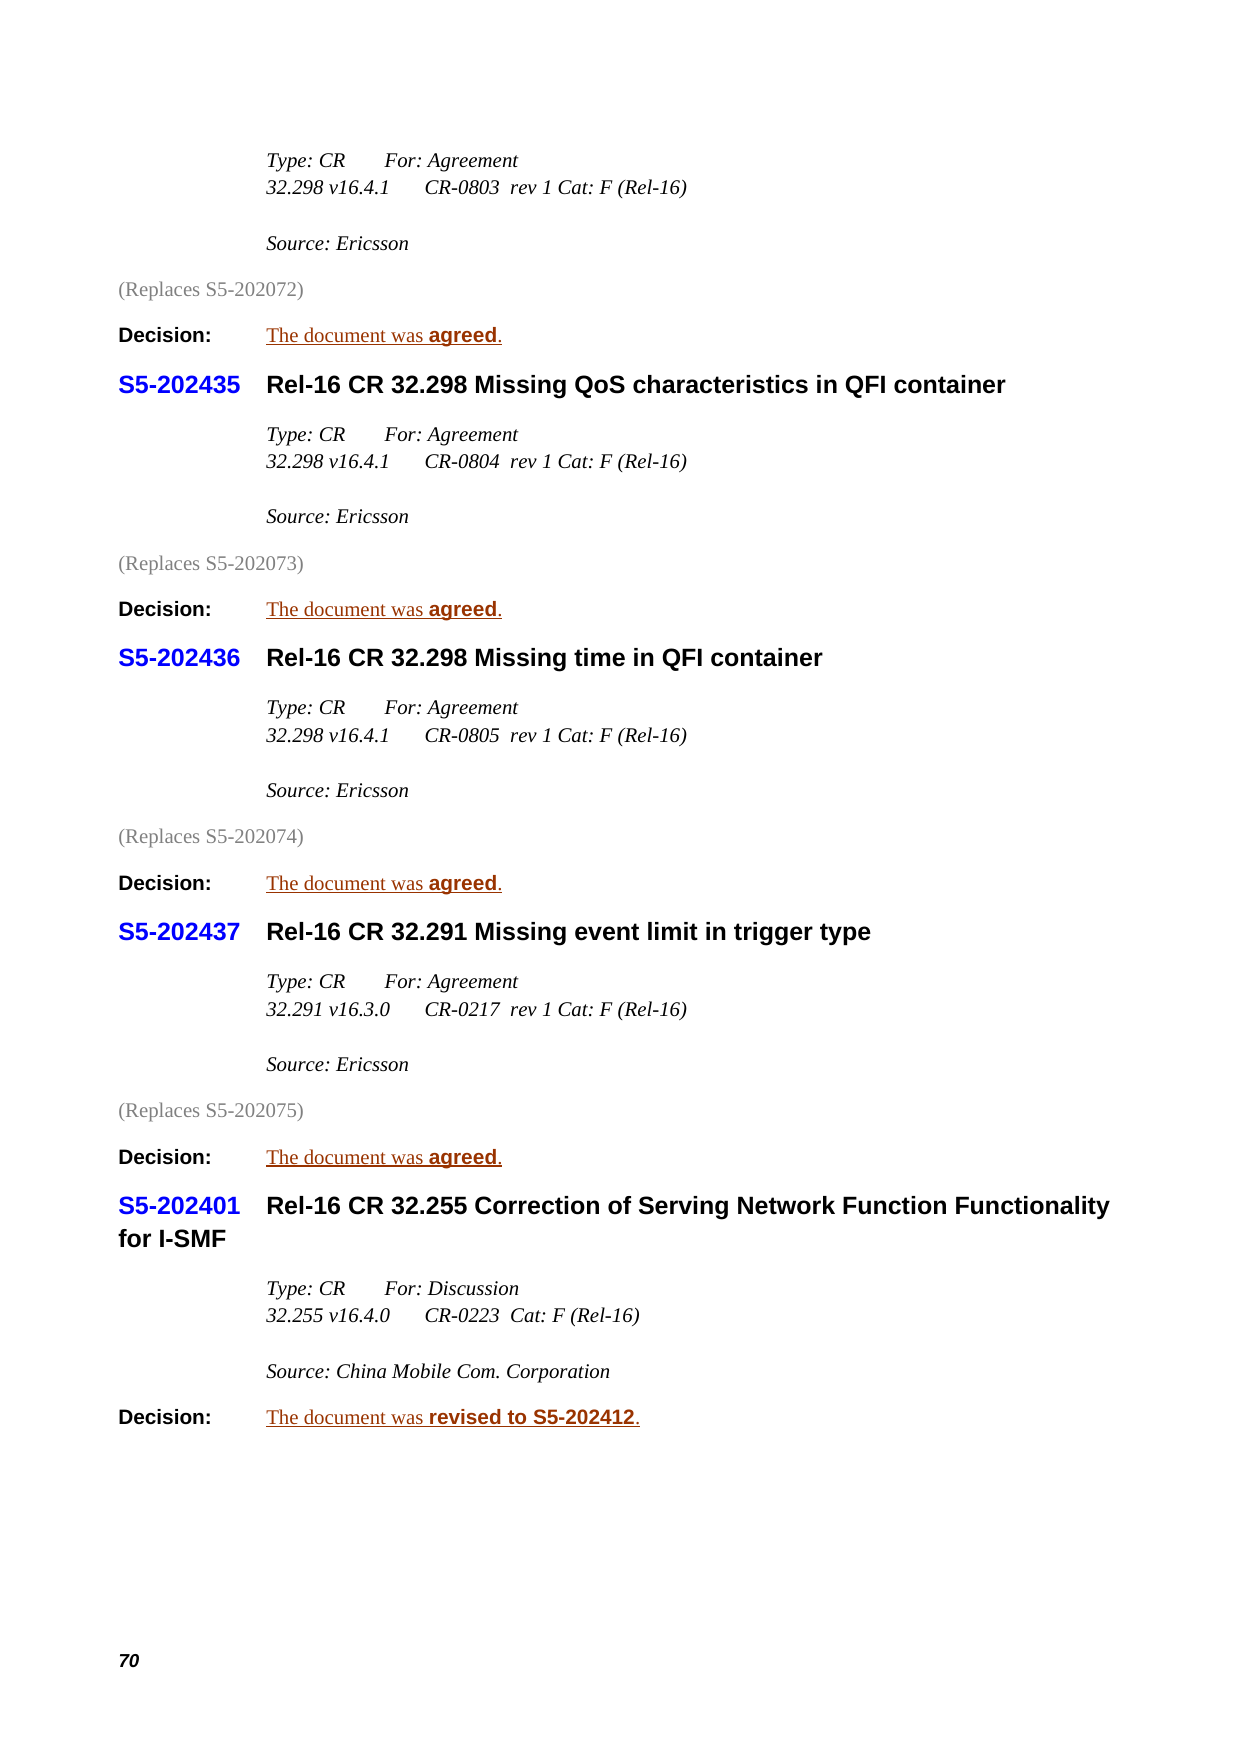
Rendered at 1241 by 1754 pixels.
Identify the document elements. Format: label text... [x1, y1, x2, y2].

text Type: CR For: Agreement 32.298 v16.4.1 CR-0804 rev 1 Cat: F (Rel-16) Source: Ericsson [118, 421, 1122, 528]
text Type: CR For: Agreement 32.298 v16.4.1 CR-0805 rev 1 Cat: F (Rel-16) Source: Ericsson [118, 695, 1122, 802]
text (Replaces S5-202074) [118, 824, 1122, 848]
text (Replaces S5-202072) [118, 277, 1122, 301]
text S5-202437 Rel-16 CR 32.291 Missing event limit in trigger type [118, 917, 1122, 946]
text Decision: The document was agreed. [118, 1144, 1122, 1169]
text S5-202435 Rel-16 CR 32.298 Missing QoS characteristics in QFI container [118, 370, 1122, 398]
text Decision: The document was agreed. [118, 597, 1122, 621]
text Decision: The document was revised to S5-202412. [118, 1405, 1122, 1429]
text S5-202436 Rel-16 CR 32.298 Missing time in QFI container [118, 643, 1122, 672]
text Type: CR For: Agreement 32.298 v16.4.1 CR-0803 rev 1 Cat: F (Rel-16) Source: Ericsson [118, 148, 1122, 254]
text Decision: The document was agreed. [118, 871, 1122, 895]
text Type: CR For: Agreement 32.291 v16.3.0 CR-0217 rev 1 Cat: F (Rel-16) Source: Ericsson [118, 969, 1122, 1076]
text Decision: The document was agreed. [118, 323, 1122, 347]
text (Replaces S5-202075) [118, 1098, 1122, 1122]
text Type: CR For: Discussion 32.255 v16.4.0 CR-0223 Cat: F (Rel-16) Source: China Mobile Com. Corporation [118, 1276, 1122, 1383]
text (Replaces S5-202073) [118, 551, 1122, 575]
text S5-202401 Rel-16 CR 32.255 Correction of Serving Network Function Functionality for I-SMF [118, 1191, 1122, 1253]
